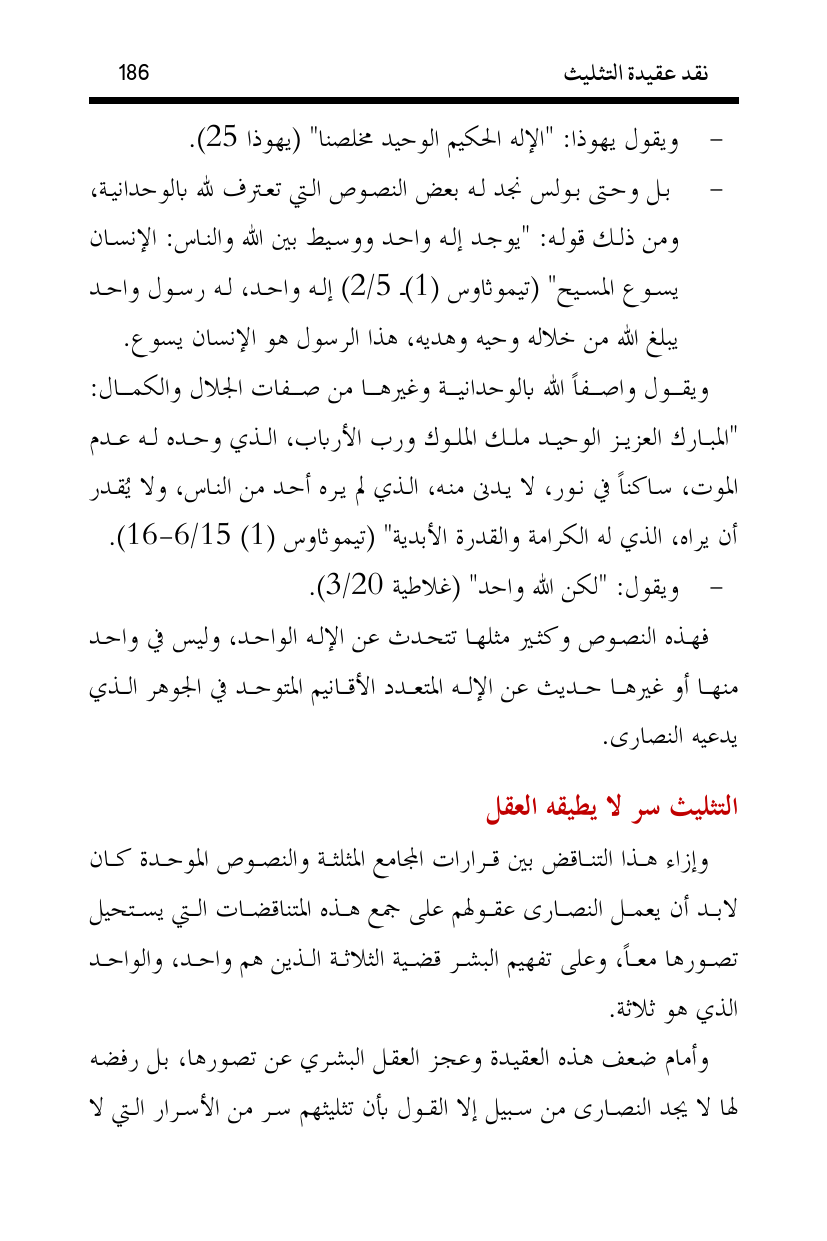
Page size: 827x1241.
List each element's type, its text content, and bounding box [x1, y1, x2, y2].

list ويقول: "لكن الله واحد" (غلاطية 3/20). [89, 563, 708, 613]
list ويقول يهوذا: "الإله الحكيم الوحيد مخلصنا" (يهوذا 25). [89, 115, 708, 165]
text فهذه النصوص وكثير مثلها تتحدث عن الإله الواحد، وليس في واحد منها أو غيرها حديث عن الإله المتعدد الأقانيم المتوحد في الجوهر الذي يدعيه النصارى. [89, 613, 738, 762]
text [89, 1035, 738, 1134]
text وإزاء هذا التناقض بين قرارات المجامع المثلثة والنصوص الموحدة كان لابد أن يعمل النصارى عقولهم على جمع هذه المتناقضات التي يستحيل تصورها معاً، وعلى تفهيم البشر قضية الثلاثة الذين هم واحد، والواحد الذي هو ثلاثة. [89, 836, 738, 1035]
text التثليث سر لا يطيقه العقل [89, 781, 738, 836]
list بل وحتى بولس نجد له بعض النصوص التي تعترف لله بالوحدانية، ومن ذلك قوله: "يوجد إله واحد ووسيط بين الله والناس: الإنسان يسوع المسيح" (تيموثاوس (1) 2/5) إله واحد، له رسول واحد يبلغ الله من خلاله وحيه وهديه، هذا الرسول هو الإنسان يسوع. [89, 165, 708, 364]
text ويقول واصفاً الله بالوحدانية وغيرها من صفات الجلال والكمال: "المبارك العزيز الوحيد ملك الملوك ورب الأرباب، الذي وحده له عدم الموت، ساكناً في نور، لا يدنى منه، الذي لم يره أحد من الناس، ولا يُقدر أن يراه، الذي له الكرامة والقدرة الأبدية" (تيموثاوس (1) 6/15-16). [89, 364, 738, 563]
